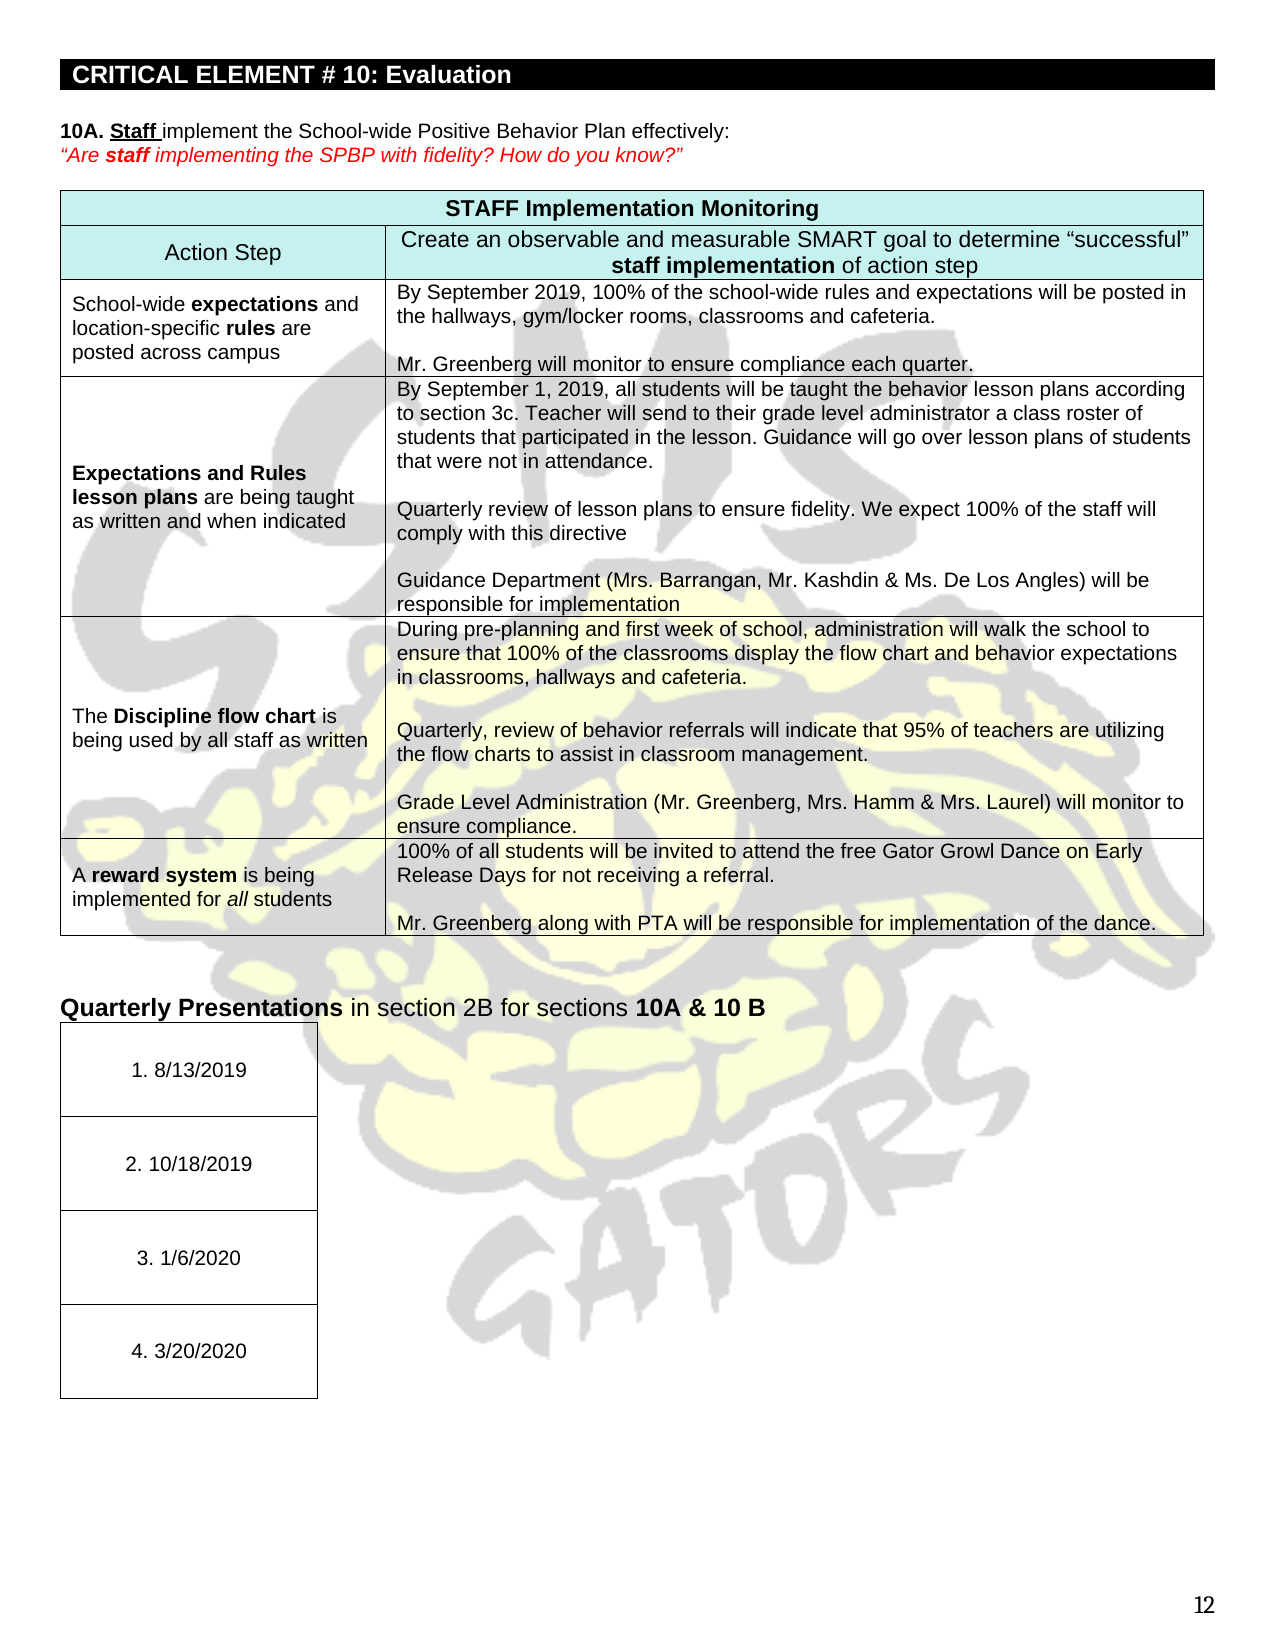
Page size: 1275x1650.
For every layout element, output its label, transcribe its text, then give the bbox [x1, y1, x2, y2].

table_cell 4. [61, 1305, 317, 1398]
table_cell By September 1, 2019, all students will be taught the behavior lesson plans according to section 3c. Teacher will send to their grade level administrator a class roster of students that participated in the lesson. Guidance will go over lesson plans of students that were not in attendance. Quarterly review of lesson plans to ensure fidelity. We expect 100% of the staff will comply with this directive Guidance Department (Mrs. Barrangan, Mr. Kashdin & Ms. De Los Angles) will be responsible for implementation [386, 377, 1203, 616]
table_cell Expectations and Rules lesson plans are being taught as written and when indicated [61, 377, 385, 616]
text 10A. Staff implement the School-wide Positive Behavior Plan effectively: [60, 118, 1215, 142]
table_header CRITICAL ELEMENT # 10: Evaluation [61, 60, 1214, 89]
table_cell Create an observable and measurable SMART goal to determine “successful” staff implementation of action step [386, 226, 1203, 279]
table_cell School-wide expectations and location-specific rules are posted across campus [61, 280, 385, 376]
table_cell A reward system is being implemented for all students [61, 839, 385, 934]
table_header 1. [61, 1023, 317, 1116]
table_cell The Discipline flow chart is being used by all staff as written [61, 617, 385, 838]
table_cell During pre-planning and first week of school, administration will walk the school to ensure that 100% of the classrooms display the flow chart and behavior expectations in classrooms, hallways and cafeteria. Quarterly, review of behavior referrals will indicate that 95% of teachers are utilizing the flow charts to assist in classroom management. Grade Level Administration (Mr. Greenberg, Mrs. Hamm & Mrs. Laurel) will monitor to ensure compliance. [386, 617, 1203, 838]
table_cell 2. [61, 1117, 317, 1210]
text Quarterly Presentations in section 2B for sections 10A & 10 B [60, 993, 1215, 1022]
table_header STAFF Implementation Monitoring [61, 191, 1203, 225]
table_cell By September 2019, 100% of the school-wide rules and expectations will be posted in the hallways, gym/locker rooms, classrooms and cafeteria. Mr. Greenberg will monitor to ensure compliance each quarter. [386, 280, 1203, 376]
table_cell 100% of all students will be invited to attend the free Gator Growl Dance on Early Release Days for not receiving a referral. Mr. Greenberg along with PTA will be responsible for implementation of the dance. [386, 839, 1203, 934]
text “Are staff implementing the SPBP with fidelity? How do you know?” [60, 142, 1215, 166]
table_cell 3. [61, 1211, 317, 1304]
table_cell Action Step [61, 226, 385, 279]
